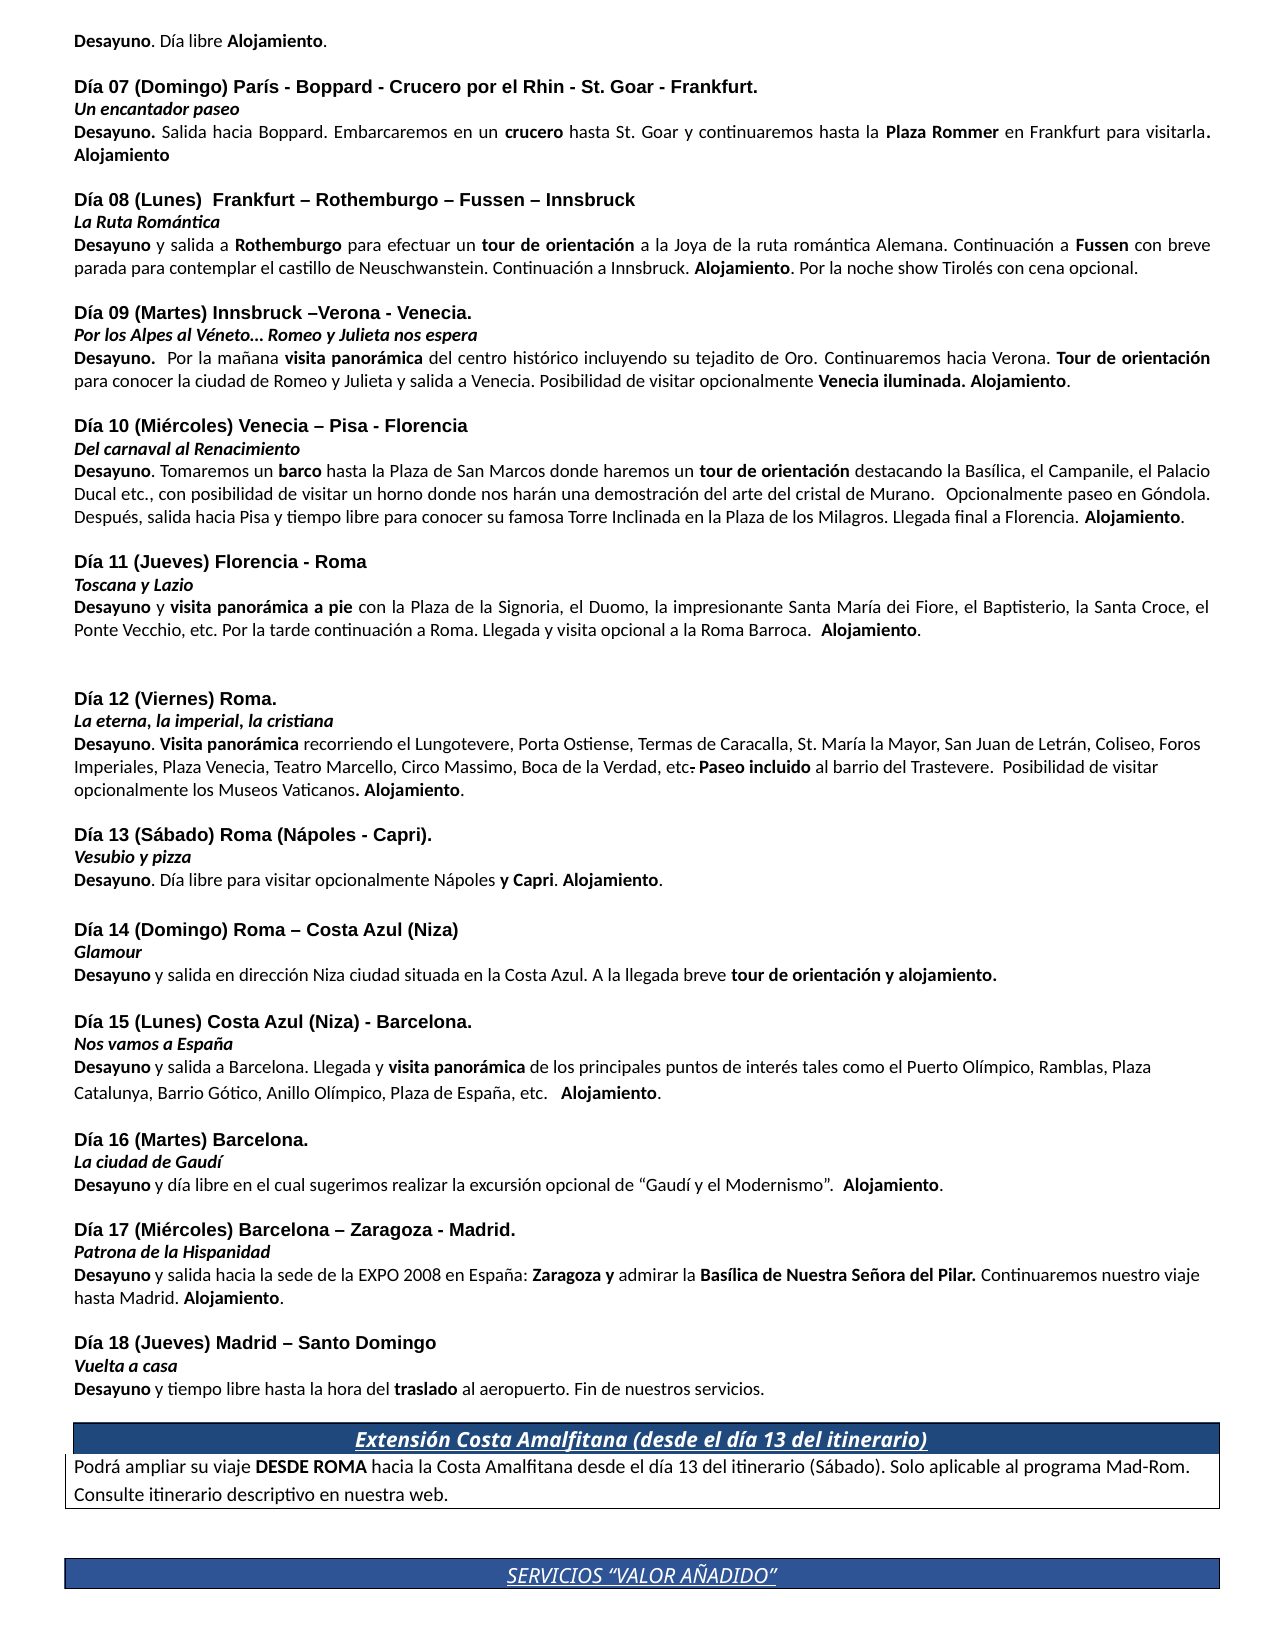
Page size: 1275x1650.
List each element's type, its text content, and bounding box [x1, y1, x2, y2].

text Desayuno. Salida hacia Boppard. Embarcaremos en un crucero hasta St. Goar y continuaremos hasta la Plaza Rommer en Frankfurt para visitarla. Alojamiento [74, 120, 1211, 166]
text Desayuno. Tomaremos un barco hasta la Plaza de San Marcos donde haremos un tour de orientación destacando la Basílica, el Campanile, el Palacio Ducal etc., con posibilidad de visitar un horno donde nos harán una demostración del arte del cristal de Murano. Opcionalmente paseo en Góndola. Después, salida hacia Pisa y tiempo libre para conocer su famosa Torre Inclinada en la Plaza de los Milagros. Llegada final a Florencia. Alojamiento. [74, 459, 1211, 528]
text Día 17 (Miércoles) Barcelona – Zaragoza - Madrid. [74, 1219, 1211, 1241]
subtitle La ciudad de Gaudí [74, 1150, 1211, 1173]
text Día 10 (Miércoles) Venecia – Pisa - Florencia [74, 415, 1211, 437]
text SERVICIOS “VALOR AÑADIDO” [66, 1559, 1219, 1588]
text Extensión Costa Amalfitana (desde el día 13 del itinerario) [74, 1424, 1219, 1451]
text Desayuno. Día libre para visitar opcionalmente Nápoles y Capri. Alojamiento. [74, 868, 1211, 891]
subtitle Patrona de la Hispanidad [74, 1241, 1211, 1263]
text Desayuno y salida a Rothemburgo para efectuar un tour de orientación a la Joya de la ruta romántica Alemana. Continuación a Fussen con breve parada para contemplar el castillo de Neuschwanstein. Continuación a Innsbruck. Alojamiento. Por la noche show Tirolés con cena opcional. [74, 233, 1211, 279]
text Toscana y Lazio [74, 573, 1211, 596]
text Podrá ampliar su viaje DESDE ROMA hacia la Costa Amalfitana desde el día 13 del itinerario (Sábado). Solo aplicable al programa Mad-Rom. Consulte itinerario descriptivo en nuestra web. [64, 1451, 1219, 1509]
text Desayuno. Día libre Alojamiento. [74, 29, 1211, 52]
text Día 13 (Sábado) Roma (Nápoles - Capri). [74, 823, 1211, 845]
text La eterna, la imperial, la cristiana [74, 709, 1211, 732]
subtitle Glamour [74, 941, 1211, 963]
text Desayuno y salida a Barcelona. Llegada y visita panorámica de los principales puntos de interés tales como el Puerto Olímpico, Ramblas, Plaza Catalunya, Barrio Gótico, Anillo Olímpico, Plaza de España, etc. Alojamiento. [74, 1055, 1211, 1104]
text Desayuno. Por la mañana visita panorámica del centro histórico incluyendo su tejadito de Oro. Continuaremos hacia Verona. Tour de orientación para conocer la ciudad de Romeo y Julieta y salida a Venecia. Posibilidad de visitar opcionalmente Venecia iluminada. Alojamiento. [74, 346, 1211, 392]
text Día 16 (Martes) Barcelona. [74, 1129, 1211, 1150]
text Día 14 (Domingo) Roma – Costa Azul (Niza) [74, 919, 1211, 941]
text Día 07 (Domingo) París - Boppard - Crucero por el Rhin - St. Goar - Frankfurt. [74, 75, 1211, 97]
text Un encantador paseo [74, 97, 1211, 120]
text Día 15 (Lunes) Costa Azul (Niza) - Barcelona. [74, 1011, 1211, 1032]
text Vesubio y pizza [74, 845, 1211, 868]
text Día 11 (Jueves) Florencia - Roma [74, 551, 1211, 573]
text Día 12 (Viernes) Roma. [74, 687, 1211, 709]
text Desayuno y salida hacia la sede de la EXPO 2008 en España: Zaragoza y admirar la Basílica de Nuestra Señora del Pilar. Continuaremos nuestro viaje hasta Madrid. Alojamiento. [74, 1263, 1211, 1309]
text Día 08 (Lunes) Frankfurt – Rothemburgo – Fussen – Innsbruck [74, 189, 1211, 210]
subtitle Nos vamos a España [74, 1032, 1211, 1055]
text Desayuno y visita panorámica a pie con la Plaza de la Signoria, el Duomo, la impresionante Santa María dei Fiore, el Baptisterio, la Santa Croce, el Ponte Vecchio, etc. Por la tarde continuación a Roma. Llegada y visita opcional a la Roma Barroca. Alojamiento. [74, 596, 1211, 642]
text Desayuno y salida en dirección Niza ciudad situada en la Costa Azul. A la llegada breve tour de orientación y alojamiento. [74, 963, 1211, 986]
text Desayuno. Visita panorámica recorriendo el Lungotevere, Porta Ostiense, Termas de Caracalla, St. María la Mayor, San Juan de Letrán, Coliseo, Foros Imperiales, Plaza Venecia, Teatro Marcello, Circo Massimo, Boca de la Verdad, etc. Paseo incluido al barrio del Trastevere. Posibilidad de visitar opcionalmente los Museos Vaticanos. Alojamiento. [74, 732, 1211, 801]
text Del carnaval al Renacimiento [74, 437, 1211, 459]
subtitle Vuelta a casa [74, 1354, 1211, 1377]
text Desayuno y tiempo libre hasta la hora del traslado al aeropuerto. Fin de nuestros servicios. [74, 1377, 1211, 1399]
text La Ruta Romántica [74, 210, 1211, 233]
text Día 09 (Martes) Innsbruck –Verona - Venecia. [74, 302, 1211, 323]
text Por los Alpes al Véneto… Romeo y Julieta nos espera [74, 323, 1211, 346]
text Día 18 (Jueves) Madrid – Santo Domingo [74, 1332, 1211, 1354]
text Desayuno y día libre en el cual sugerimos realizar la excursión opcional de “Gaudí y el Modernismo”. Alojamiento. [74, 1173, 1211, 1196]
